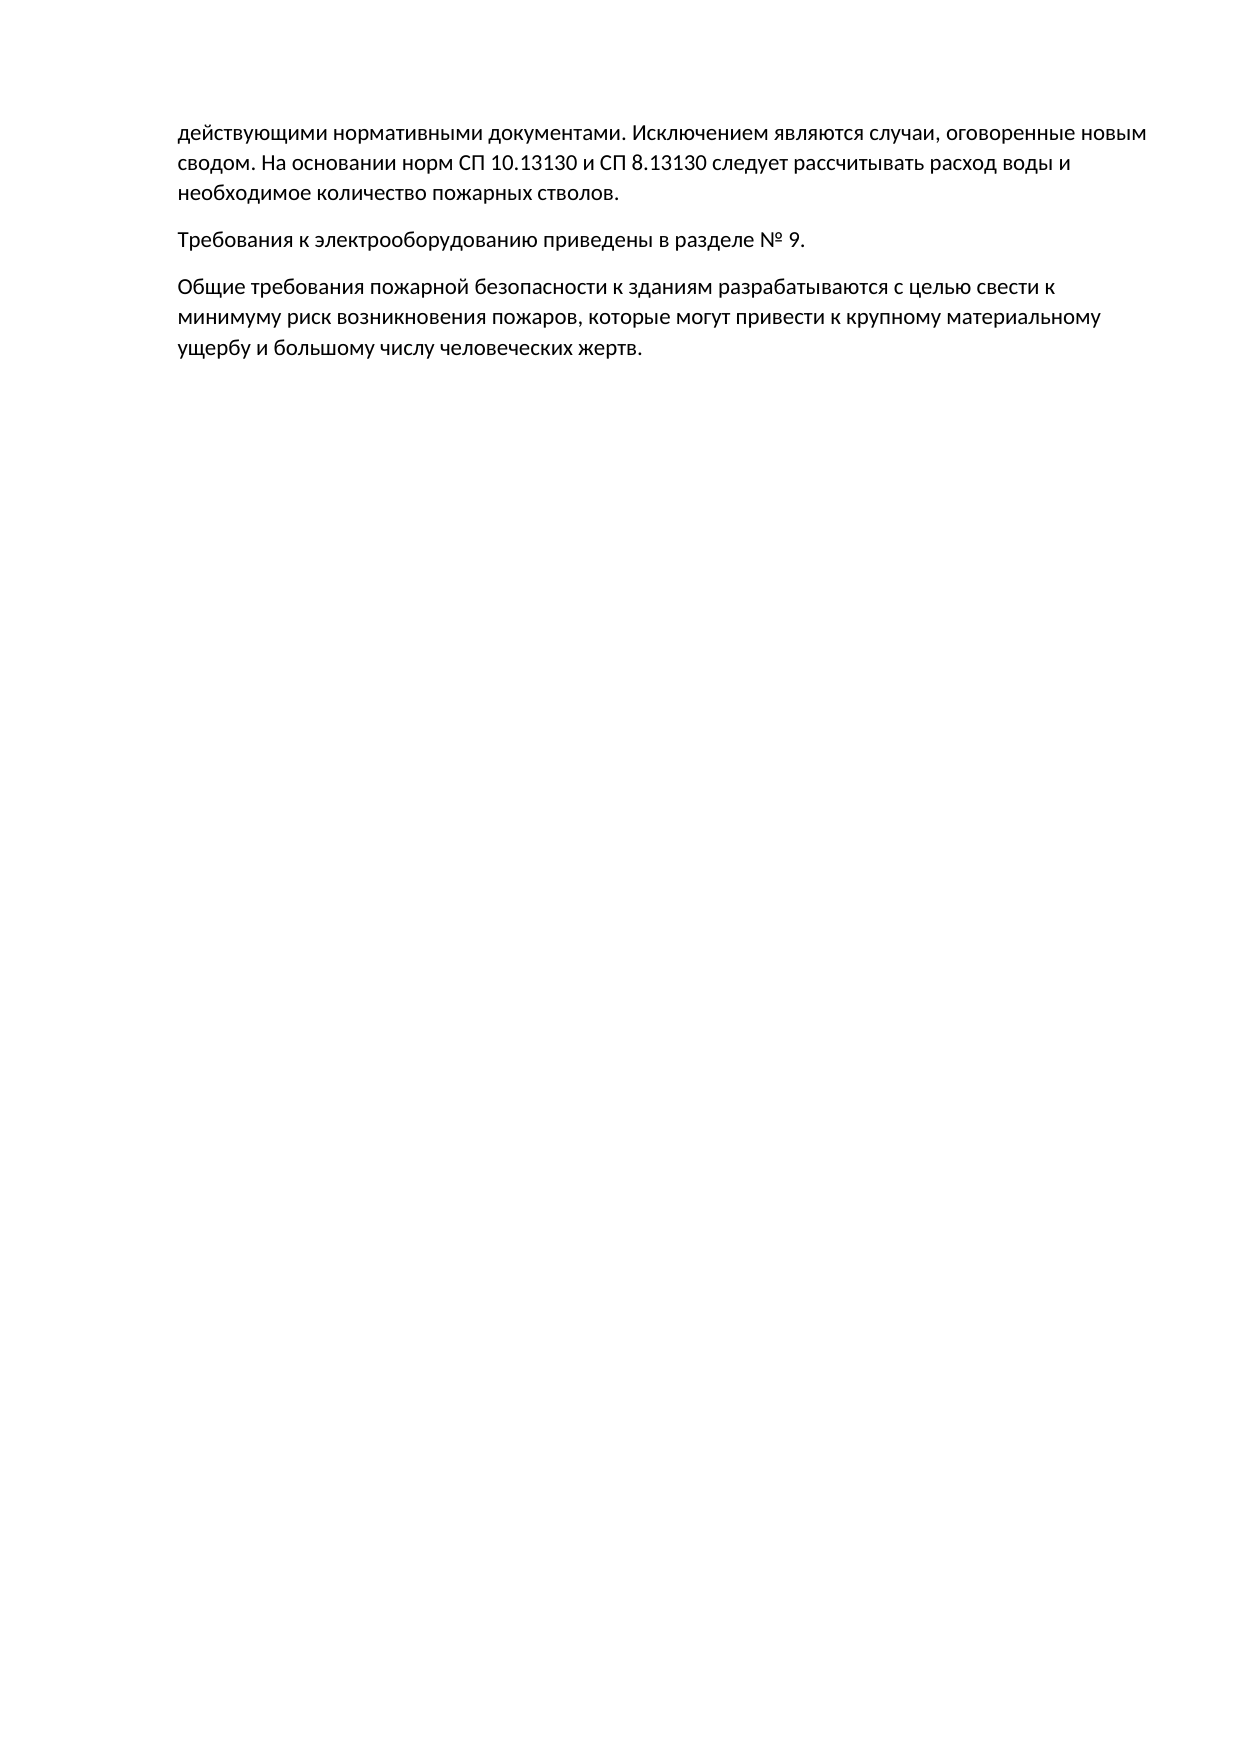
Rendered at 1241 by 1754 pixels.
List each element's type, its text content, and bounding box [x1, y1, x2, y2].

text Требования к электрооборудованию приведены в разделе № 9. [177, 225, 1152, 253]
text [177, 118, 1152, 207]
text Общие требования пожарной безопасности к зданиям разрабатываются с целью свести к минимуму риск возникновения пожаров, которые могут привести к крупному материальному ущербу и большому числу человеческих жертв. [177, 272, 1152, 361]
